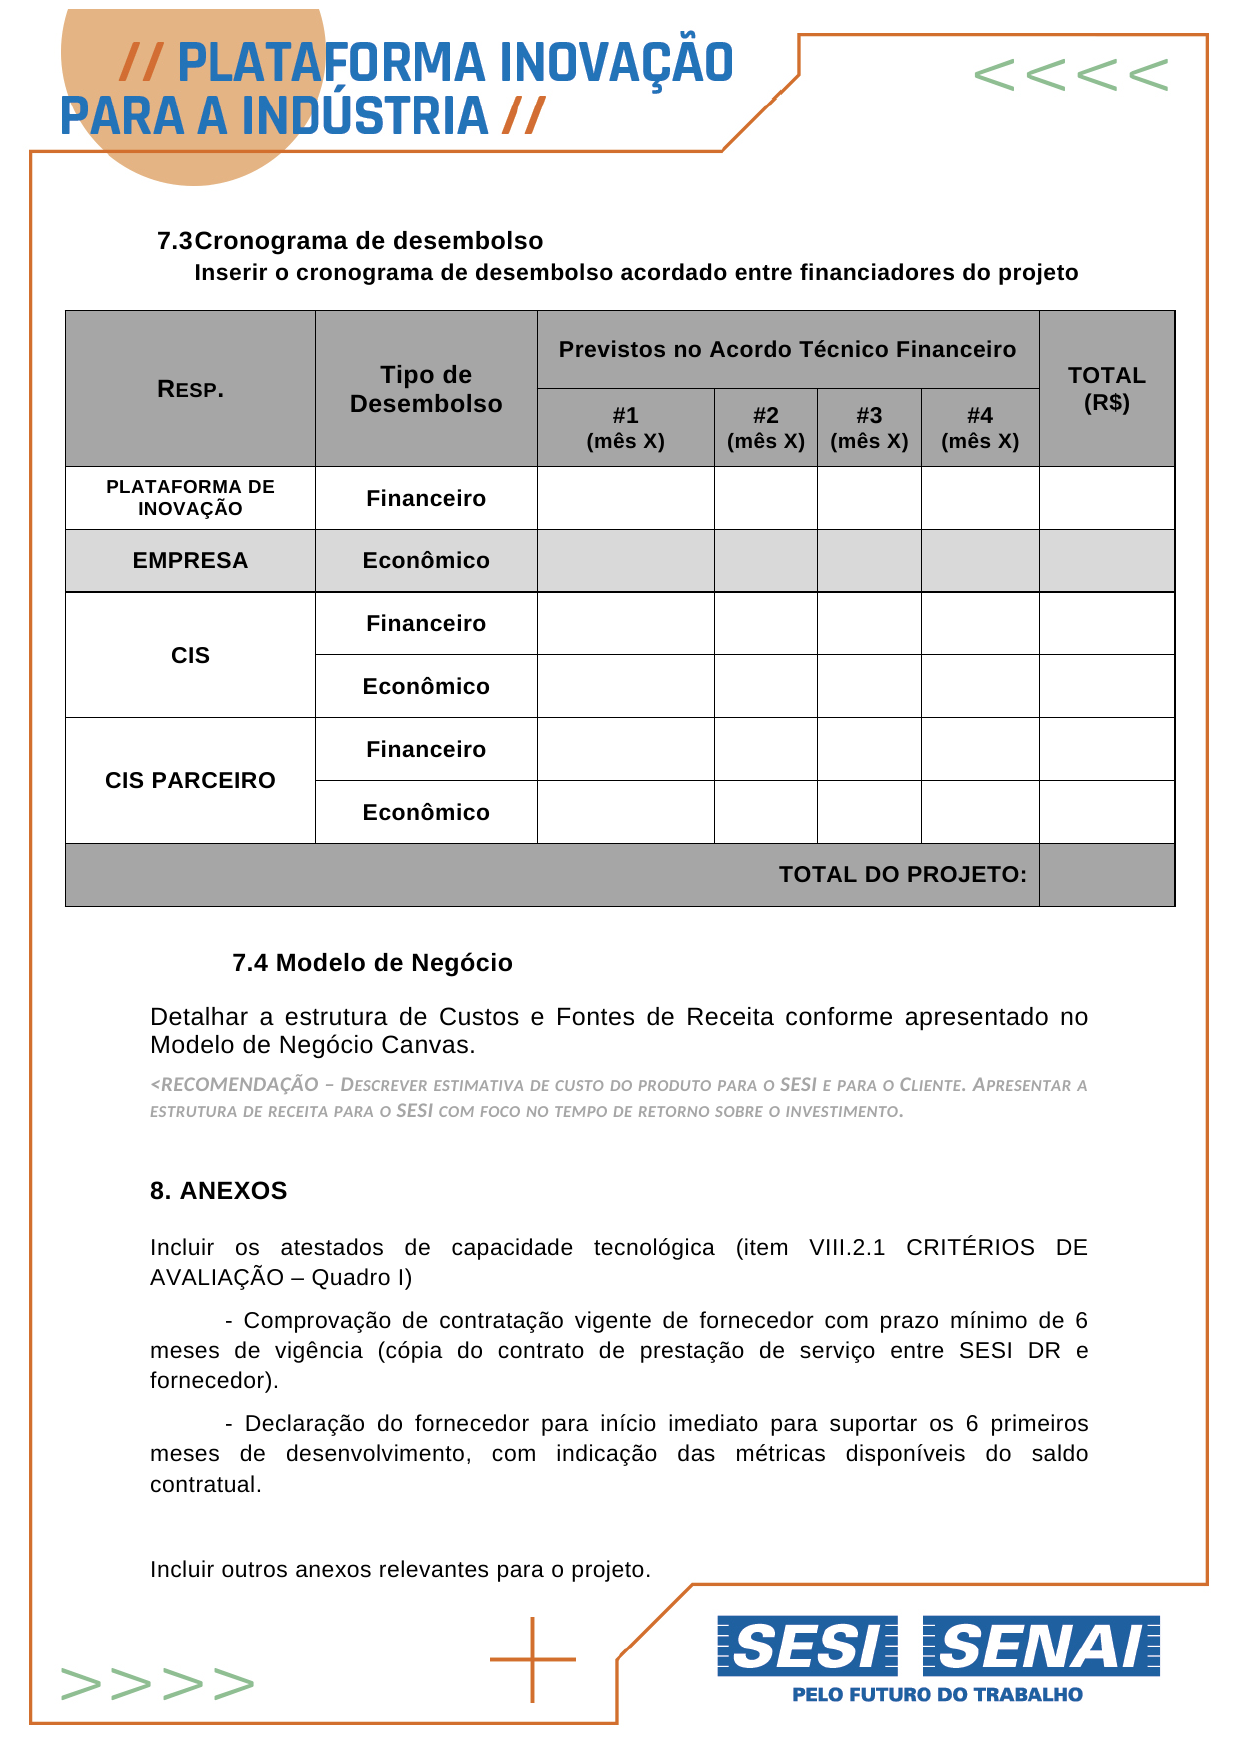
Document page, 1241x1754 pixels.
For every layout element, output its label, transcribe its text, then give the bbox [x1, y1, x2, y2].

text - Comprovação de contratação vigente de fornecedor com prazo mínimo de 6 meses de vigência (cópia do contrato de prestação de serviço entre SESI DR e fornecedor). [150, 1307, 1090, 1394]
table_cell #1 (mês X) [538, 389, 714, 466]
table_cell [818, 530, 921, 591]
table_cell [818, 718, 921, 780]
table_cell [538, 655, 714, 717]
table_cell [1040, 718, 1174, 780]
table_cell #2 (mês X) [715, 389, 817, 466]
table_cell [1040, 593, 1174, 654]
table_cell [715, 781, 817, 843]
table_cell [715, 593, 817, 654]
text Detalhar a estrutura de Custos e Fontes de Receita conforme apresentado no Modelo de Negócio Canvas. [150, 1002, 1090, 1059]
list Cronograma de desembolso [157, 226, 1090, 254]
table_cell Financeiro [316, 718, 537, 780]
table_cell [1040, 530, 1174, 591]
table_header Tipo de Desembolso [316, 311, 537, 466]
table_cell [922, 530, 1039, 591]
table_cell PLATAFORMA DE INOVAÇÃO [66, 467, 315, 529]
table_cell CIS PARCEIRO [66, 718, 315, 843]
table_cell [538, 593, 714, 654]
table_cell CIS [66, 593, 315, 717]
text Incluir outros anexos relevantes para o projeto. [150, 1556, 1090, 1582]
table_cell [1040, 467, 1174, 529]
table_cell [922, 718, 1039, 780]
table_header TOTAL (R$) [1040, 311, 1174, 466]
table_cell [1040, 655, 1174, 717]
table_cell [715, 467, 817, 529]
table_cell [715, 718, 817, 780]
table_cell [922, 781, 1039, 843]
table_header Previstos no Acordo Técnico Financeiro [538, 311, 1039, 388]
text - Declaração do fornecedor para início imediato para suportar os 6 primeiros meses de desenvolvimento, com indicação das métricas disponíveis do saldo contratual. [150, 1410, 1090, 1497]
table_cell #3 (mês X) [818, 389, 921, 466]
table_cell [538, 718, 714, 780]
table_cell [818, 781, 921, 843]
table_cell Econômico [316, 781, 537, 843]
table_cell #4 (mês X) [922, 389, 1039, 466]
list Inserir o cronograma de desembolso acordado entre financiadores do projeto [194, 259, 1090, 285]
table_cell Econômico [316, 655, 537, 717]
table_cell [922, 655, 1039, 717]
table_cell [922, 467, 1039, 529]
table_cell [922, 593, 1039, 654]
table_cell [715, 530, 817, 591]
table_cell [818, 655, 921, 717]
table_cell [538, 781, 714, 843]
table_cell [1040, 781, 1174, 843]
table_cell Financeiro [316, 593, 537, 654]
table_cell Financeiro [316, 467, 537, 529]
text <RECOMENDAÇÃO – Descrever estimativa de custo do produto para o SESI e para o Cliente. Apresentar a estrutura de receita para o SESI com foco no tempo de retorno sobre o investimento. [150, 1072, 1090, 1122]
table_cell TOTAL DO PROJETO: [66, 844, 1039, 906]
table_cell [538, 530, 714, 591]
table_header Resp. [66, 311, 315, 466]
list 7.4 Modelo de Negócio [232, 948, 1090, 977]
text Incluir os atestados de capacidade tecnológica (item VIII.2.1 CRITÉRIOS DE AVALIAÇÃO – Quadro I) [150, 1234, 1090, 1291]
table_cell EMPRESA [66, 530, 315, 591]
table_cell [1040, 844, 1174, 906]
table_cell [818, 467, 921, 529]
table_cell Econômico [316, 530, 537, 591]
table_cell [715, 655, 817, 717]
text 8. ANEXOS [150, 1176, 1090, 1205]
table_cell [818, 593, 921, 654]
picture [6, 9, 1234, 1745]
table_cell [538, 467, 714, 529]
